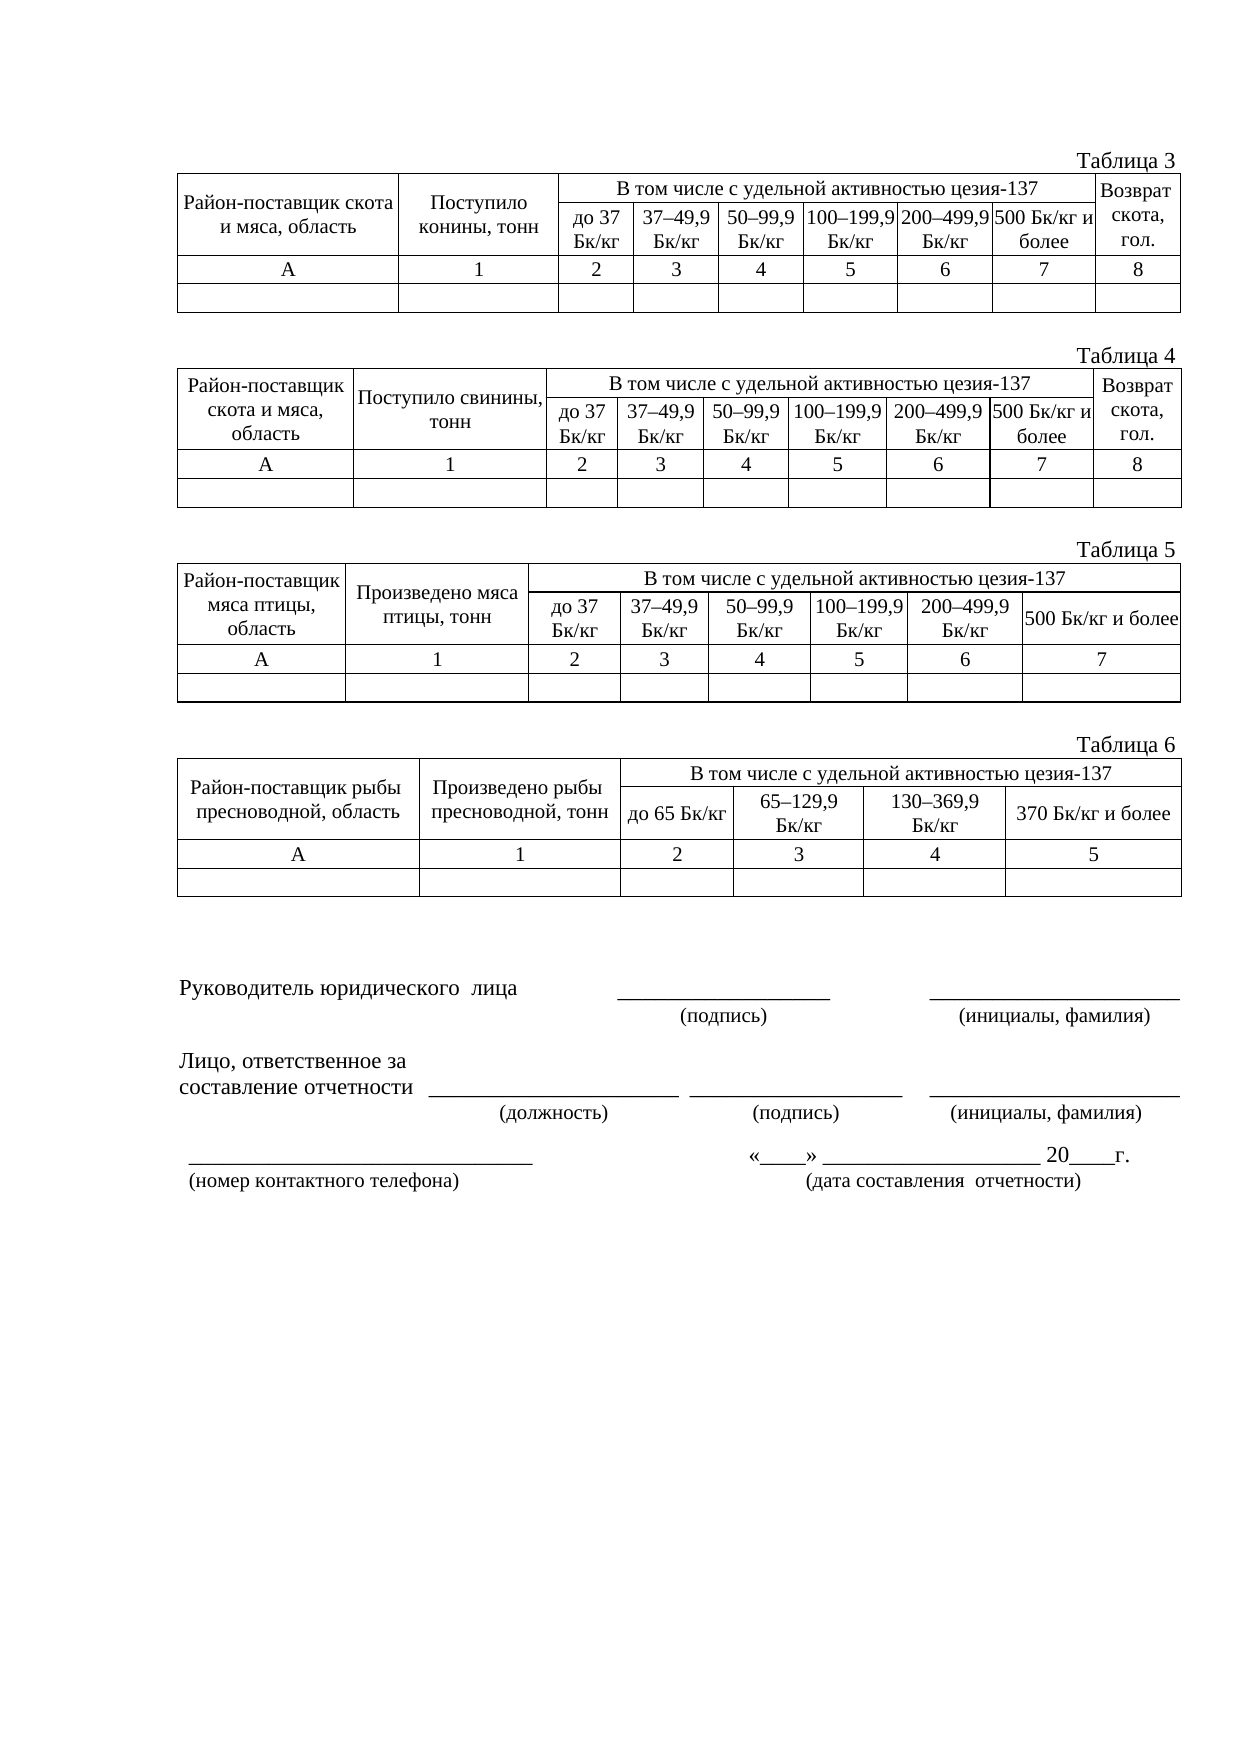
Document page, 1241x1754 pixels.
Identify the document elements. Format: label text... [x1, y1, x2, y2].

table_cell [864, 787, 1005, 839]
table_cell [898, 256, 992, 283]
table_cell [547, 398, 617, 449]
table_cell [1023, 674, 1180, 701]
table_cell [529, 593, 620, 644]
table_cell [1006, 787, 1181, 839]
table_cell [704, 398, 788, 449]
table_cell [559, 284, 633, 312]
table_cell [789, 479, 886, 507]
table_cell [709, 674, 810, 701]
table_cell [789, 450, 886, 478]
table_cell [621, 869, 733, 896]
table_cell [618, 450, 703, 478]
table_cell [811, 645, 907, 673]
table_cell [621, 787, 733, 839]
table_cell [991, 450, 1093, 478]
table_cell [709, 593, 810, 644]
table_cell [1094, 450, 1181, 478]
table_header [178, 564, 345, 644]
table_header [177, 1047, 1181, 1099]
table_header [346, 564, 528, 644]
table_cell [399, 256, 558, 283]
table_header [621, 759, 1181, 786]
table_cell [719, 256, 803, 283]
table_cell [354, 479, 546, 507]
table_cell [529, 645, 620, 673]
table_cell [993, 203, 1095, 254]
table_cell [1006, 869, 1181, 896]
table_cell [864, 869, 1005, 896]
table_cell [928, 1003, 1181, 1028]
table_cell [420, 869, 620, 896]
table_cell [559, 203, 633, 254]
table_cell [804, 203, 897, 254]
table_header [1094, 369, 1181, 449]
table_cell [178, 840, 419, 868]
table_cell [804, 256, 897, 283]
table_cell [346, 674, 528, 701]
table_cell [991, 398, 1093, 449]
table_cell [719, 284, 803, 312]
text Таблица 5 [177, 536, 1181, 563]
text Таблица 3 [177, 147, 1181, 173]
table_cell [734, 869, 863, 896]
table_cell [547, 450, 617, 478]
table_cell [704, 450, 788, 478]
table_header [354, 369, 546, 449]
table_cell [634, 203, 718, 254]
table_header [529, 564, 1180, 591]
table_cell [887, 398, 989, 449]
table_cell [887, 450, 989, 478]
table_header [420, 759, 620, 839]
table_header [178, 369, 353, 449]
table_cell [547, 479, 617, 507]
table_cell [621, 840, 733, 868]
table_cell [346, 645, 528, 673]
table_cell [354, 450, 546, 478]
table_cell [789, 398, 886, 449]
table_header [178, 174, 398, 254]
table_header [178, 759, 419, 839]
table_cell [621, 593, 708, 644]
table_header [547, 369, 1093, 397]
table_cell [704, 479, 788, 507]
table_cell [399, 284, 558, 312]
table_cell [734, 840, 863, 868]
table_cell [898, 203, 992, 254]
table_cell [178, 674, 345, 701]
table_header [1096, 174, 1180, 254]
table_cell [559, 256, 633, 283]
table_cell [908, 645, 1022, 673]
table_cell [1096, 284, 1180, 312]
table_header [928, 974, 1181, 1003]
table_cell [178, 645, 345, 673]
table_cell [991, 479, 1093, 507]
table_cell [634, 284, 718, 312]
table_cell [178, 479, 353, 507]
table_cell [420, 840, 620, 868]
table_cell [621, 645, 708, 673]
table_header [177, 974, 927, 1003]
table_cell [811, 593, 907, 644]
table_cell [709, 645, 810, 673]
text Таблица 4 [177, 342, 1181, 368]
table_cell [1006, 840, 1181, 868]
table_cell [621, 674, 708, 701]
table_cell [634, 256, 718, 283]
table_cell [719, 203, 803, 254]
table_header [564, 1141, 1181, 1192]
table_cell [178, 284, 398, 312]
text Таблица 6 [177, 731, 1181, 758]
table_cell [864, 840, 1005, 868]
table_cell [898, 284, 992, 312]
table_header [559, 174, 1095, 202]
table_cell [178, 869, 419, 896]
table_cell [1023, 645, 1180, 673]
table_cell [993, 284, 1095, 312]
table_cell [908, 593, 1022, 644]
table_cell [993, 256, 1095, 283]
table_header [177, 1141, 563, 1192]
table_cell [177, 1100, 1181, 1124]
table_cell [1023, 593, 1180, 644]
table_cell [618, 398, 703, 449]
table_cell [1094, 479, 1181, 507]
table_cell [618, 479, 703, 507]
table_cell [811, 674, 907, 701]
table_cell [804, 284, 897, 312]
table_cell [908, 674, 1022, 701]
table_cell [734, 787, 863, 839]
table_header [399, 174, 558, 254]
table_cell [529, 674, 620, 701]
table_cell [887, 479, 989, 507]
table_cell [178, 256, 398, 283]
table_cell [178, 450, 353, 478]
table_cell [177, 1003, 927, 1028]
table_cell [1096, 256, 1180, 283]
